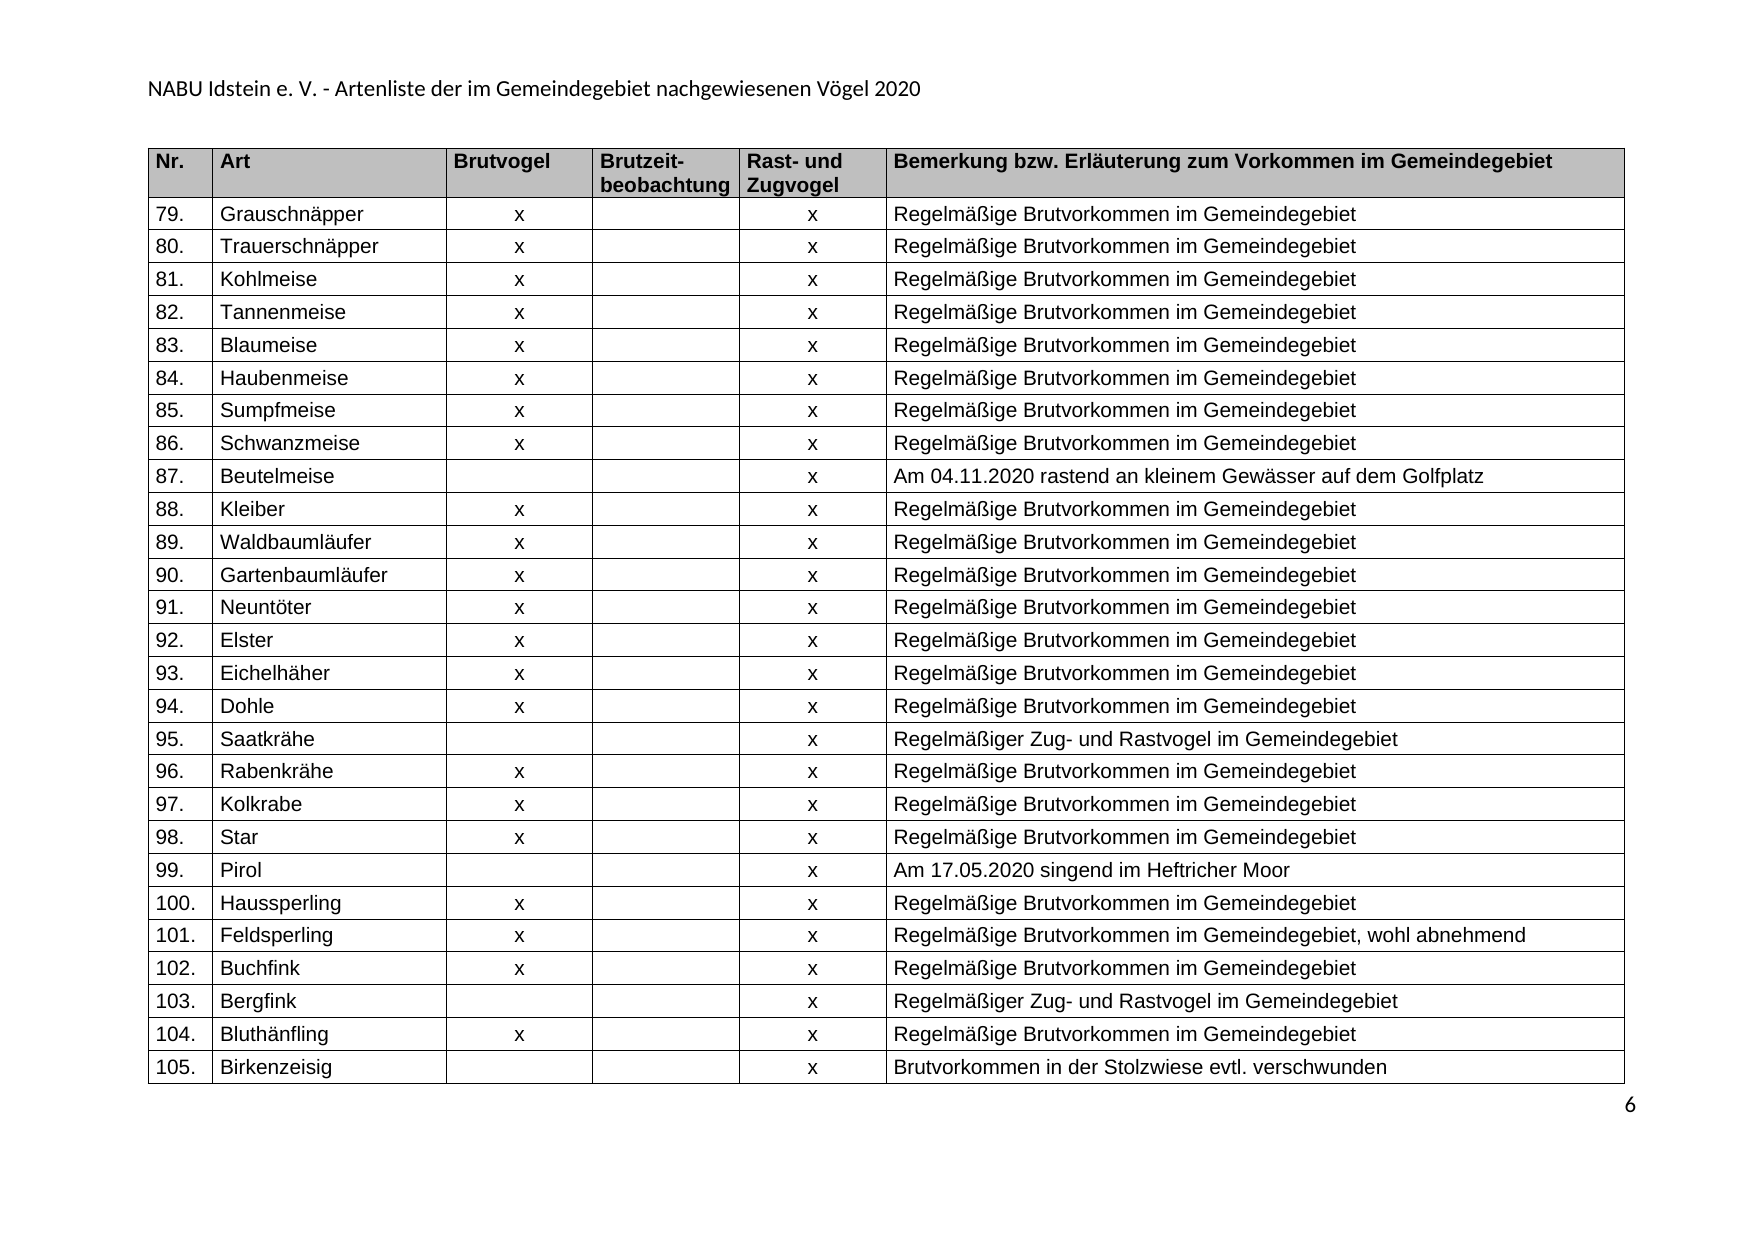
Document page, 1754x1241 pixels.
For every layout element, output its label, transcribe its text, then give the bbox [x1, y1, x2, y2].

table_cell x [740, 395, 886, 426]
table_cell x [740, 985, 886, 1017]
table_cell [593, 723, 739, 754]
table_cell [593, 854, 739, 886]
table_cell [593, 329, 739, 361]
table_cell Feldsperling [213, 920, 446, 951]
table_cell Beutelmeise [213, 460, 446, 492]
table_cell x [447, 395, 592, 426]
table_cell Trauerschnäpper [213, 230, 446, 262]
table_cell x [740, 460, 886, 492]
table_cell Regelmäßige Brutvorkommen im Gemeindegebiet [887, 329, 1624, 361]
table_cell Regelmäßige Brutvorkommen im Gemeindegebiet [887, 821, 1624, 853]
table_cell x [740, 591, 886, 623]
table_cell [593, 1018, 739, 1050]
table_cell 83. [149, 329, 212, 361]
table_cell [447, 854, 592, 886]
table_cell Dohle [213, 690, 446, 722]
table_cell x [447, 624, 592, 656]
table_cell x [740, 1018, 886, 1050]
table_cell Regelmäßige Brutvorkommen im Gemeindegebiet [887, 230, 1624, 262]
table_cell [593, 952, 739, 984]
table_cell 101. [149, 920, 212, 951]
table_cell 91. [149, 591, 212, 623]
table_cell Regelmäßige Brutvorkommen im Gemeindegebiet [887, 559, 1624, 590]
table_cell Regelmäßige Brutvorkommen im Gemeindegebiet [887, 263, 1624, 295]
table_cell x [740, 427, 886, 459]
table_cell Regelmäßige Brutvorkommen im Gemeindegebiet [887, 427, 1624, 459]
table_cell [447, 460, 592, 492]
table_cell 82. [149, 296, 212, 328]
table_cell x [740, 1051, 886, 1082]
table_cell 103. [149, 985, 212, 1017]
table_cell Schwanzmeise [213, 427, 446, 459]
table_cell x [740, 854, 886, 886]
table_cell Regelmäßige Brutvorkommen im Gemeindegebiet [887, 690, 1624, 722]
table_cell [593, 887, 739, 918]
table_cell x [740, 263, 886, 295]
table_cell x [447, 329, 592, 361]
table_cell 92. [149, 624, 212, 656]
table_cell Regelmäßige Brutvorkommen im Gemeindegebiet [887, 296, 1624, 328]
table_cell Regelmäßige Brutvorkommen im Gemeindegebiet [887, 395, 1624, 426]
table_cell [593, 821, 739, 853]
table_cell 80. [149, 230, 212, 262]
table_cell 99. [149, 854, 212, 886]
table_cell x [447, 887, 592, 918]
table_cell [447, 1051, 592, 1082]
table_cell [593, 263, 739, 295]
table_cell Birkenzeisig [213, 1051, 446, 1082]
table_cell Saatkrähe [213, 723, 446, 754]
table_cell x [740, 952, 886, 984]
table_cell x [740, 296, 886, 328]
table_cell 85. [149, 395, 212, 426]
table_cell x [740, 690, 886, 722]
table_cell x [447, 657, 592, 689]
table_cell 90. [149, 559, 212, 590]
table_cell [593, 1051, 739, 1082]
table_cell x [740, 723, 886, 754]
table_cell Bergfink [213, 985, 446, 1017]
table_cell Haubenmeise [213, 362, 446, 393]
table_cell x [447, 362, 592, 393]
table_cell x [447, 526, 592, 557]
table_cell x [740, 657, 886, 689]
table_cell x [740, 887, 886, 918]
table_cell Bluthänfling [213, 1018, 446, 1050]
table_cell x [740, 788, 886, 820]
table_cell 102. [149, 952, 212, 984]
table_cell [593, 198, 739, 229]
table_cell x [740, 624, 886, 656]
table_cell Buchfink [213, 952, 446, 984]
table_cell x [447, 263, 592, 295]
table_cell Regelmäßige Brutvorkommen im Gemeindegebiet [887, 362, 1624, 393]
table_cell 79. [149, 198, 212, 229]
table_cell x [740, 362, 886, 393]
table_header Brutvogel [447, 149, 592, 197]
table_cell x [447, 296, 592, 328]
table_cell Kohlmeise [213, 263, 446, 295]
table_cell Regelmäßige Brutvorkommen im Gemeindegebiet [887, 591, 1624, 623]
table_cell Waldbaumläufer [213, 526, 446, 557]
table_cell x [740, 821, 886, 853]
table_cell x [447, 920, 592, 951]
table_cell Regelmäßige Brutvorkommen im Gemeindegebiet [887, 526, 1624, 557]
table_cell Regelmäßige Brutvorkommen im Gemeindegebiet [887, 624, 1624, 656]
table_cell x [740, 559, 886, 590]
table_header Rast- und Zugvogel [740, 149, 886, 197]
table_cell [593, 296, 739, 328]
table_cell 100. [149, 887, 212, 918]
table_cell Regelmäßige Brutvorkommen im Gemeindegebiet, wohl abnehmend [887, 920, 1624, 951]
table_cell Pirol [213, 854, 446, 886]
table_cell [593, 362, 739, 393]
table_cell [593, 591, 739, 623]
table_cell [593, 395, 739, 426]
table_cell x [447, 230, 592, 262]
table_cell [593, 985, 739, 1017]
table_cell Grauschnäpper [213, 198, 446, 229]
table_cell 89. [149, 526, 212, 557]
table_cell 93. [149, 657, 212, 689]
table_cell 98. [149, 821, 212, 853]
table_cell [593, 526, 739, 557]
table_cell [887, 1018, 1624, 1050]
table_cell x [447, 821, 592, 853]
table_cell Regelmäßige Brutvorkommen im Gemeindegebiet [887, 755, 1624, 787]
table_cell Am 17.05.2020 singend im Heftricher Moor [887, 854, 1624, 886]
table_cell x [447, 1018, 592, 1050]
table_cell [593, 788, 739, 820]
table_cell Blaumeise [213, 329, 446, 361]
table_cell 104. [149, 1018, 212, 1050]
table_cell [593, 657, 739, 689]
table_cell x [447, 952, 592, 984]
table_cell [593, 460, 739, 492]
table_cell x [447, 755, 592, 787]
table_cell [593, 920, 739, 951]
table_cell x [740, 493, 886, 525]
table_cell [447, 723, 592, 754]
table_cell [593, 690, 739, 722]
table_cell Sumpfmeise [213, 395, 446, 426]
table_cell Eichelhäher [213, 657, 446, 689]
table_cell Regelmäßige Brutvorkommen im Gemeindegebiet [887, 788, 1624, 820]
table_cell x [740, 329, 886, 361]
table_cell Neuntöter [213, 591, 446, 623]
table_cell Elster [213, 624, 446, 656]
table_cell 94. [149, 690, 212, 722]
table_cell [593, 755, 739, 787]
table_cell Rabenkrähe [213, 755, 446, 787]
table_cell Gartenbaumläufer [213, 559, 446, 590]
table_cell Regelmäßiger Zug- und Rastvogel im Gemeindegebiet [887, 723, 1624, 754]
table_cell Kolkrabe [213, 788, 446, 820]
table_cell Brutvorkommen in der Stolzwiese evtl. verschwunden [887, 1051, 1624, 1082]
table_cell x [740, 526, 886, 557]
table_cell [593, 559, 739, 590]
table_cell x [447, 559, 592, 590]
table_cell [447, 985, 592, 1017]
table_cell x [740, 920, 886, 951]
table_cell Regelmäßige Brutvorkommen im Gemeindegebiet [887, 952, 1624, 984]
table_cell x [740, 755, 886, 787]
table_cell x [447, 198, 592, 229]
table_cell Regelmäßige Brutvorkommen im Gemeindegebiet [887, 887, 1624, 918]
table_cell Tannenmeise [213, 296, 446, 328]
table_cell 86. [149, 427, 212, 459]
table_cell x [447, 788, 592, 820]
table_cell 87. [149, 460, 212, 492]
table_header Art [213, 149, 446, 197]
table_cell 97. [149, 788, 212, 820]
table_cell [887, 198, 1624, 229]
table_cell Regelmäßige Brutvorkommen im Gemeindegebiet [887, 657, 1624, 689]
table_cell Haussperling [213, 887, 446, 918]
table_cell x [740, 198, 886, 229]
table_cell x [447, 690, 592, 722]
table_cell 84. [149, 362, 212, 393]
table_cell 95. [149, 723, 212, 754]
table_cell x [447, 427, 592, 459]
table_cell [593, 427, 739, 459]
table_cell x [740, 230, 886, 262]
table_cell [593, 624, 739, 656]
table_cell [593, 493, 739, 525]
table_cell Am 04.11.2020 rastend an kleinem Gewässer auf dem Golfplatz [887, 460, 1624, 492]
table_cell x [447, 493, 592, 525]
table_cell 81. [149, 263, 212, 295]
table_cell 105. [149, 1051, 212, 1082]
table_cell Kleiber [213, 493, 446, 525]
table_header Bemerkung bzw. Erläuterung zum Vorkommen im Gemeindegebiet [887, 149, 1624, 197]
table_cell [593, 230, 739, 262]
table_cell Star [213, 821, 446, 853]
table_cell x [447, 591, 592, 623]
table_cell 88. [149, 493, 212, 525]
table_header Brutzeit-beobachtung [593, 149, 739, 197]
table_cell 96. [149, 755, 212, 787]
table_header Nr. [149, 149, 212, 197]
table_cell Regelmäßige Brutvorkommen im Gemeindegebiet [887, 493, 1624, 525]
table_cell Regelmäßiger Zug- und Rastvogel im Gemeindegebiet [887, 985, 1624, 1017]
